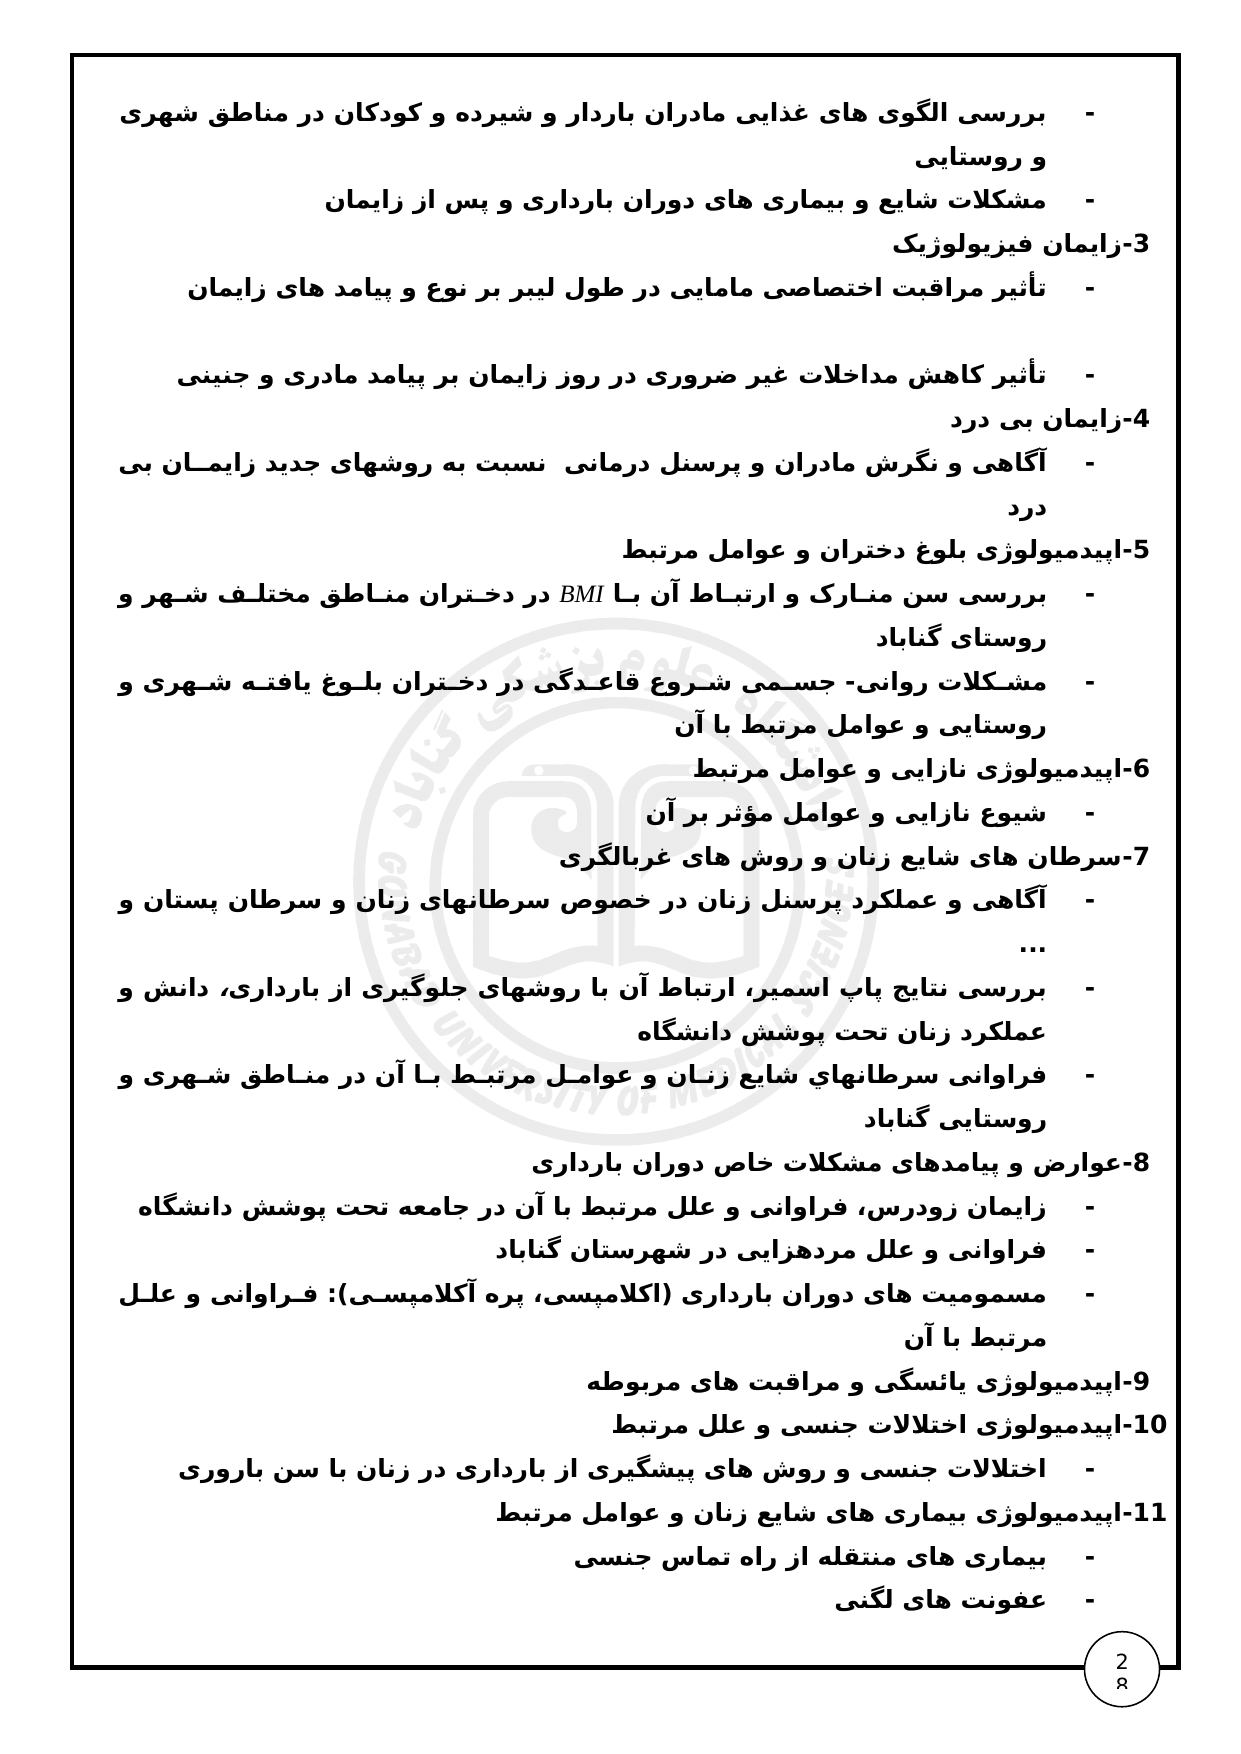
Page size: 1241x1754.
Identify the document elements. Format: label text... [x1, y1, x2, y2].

list تأثیر مراقبت اختصاصی مامایی در طول لیبر بر نوع و پیامد های زایمان [118, 273, 1084, 346]
list اپیدمیولوژی اختلالات جنسی و علل مرتبط [118, 1411, 1122, 1440]
list مسمومیت های دوران بارداری (اکلامپسی، پره آکلامپسی): فراوانی و علل مرتبط با آن [118, 1279, 1084, 1352]
list زایمان بی درد [118, 404, 1122, 433]
list سرطان های شایع زنان و روش های غربالگری [118, 842, 1122, 871]
list فراوانی و علل مردهزایی در شهرستان گناباد [118, 1236, 1084, 1265]
list مشکلات روانی- جسمی شروع قاعدگی در دختران بلوغ یافته شهری و روستایی و عوامل مرتبط با آن [118, 667, 1084, 740]
list اپیدمیولوژی یائسگی و مراقبت های مربوطه [118, 1367, 1122, 1396]
list زایمان فیزیولوژیک [118, 229, 1122, 258]
list شیوع نازایی و عوامل مؤثر بر آن [118, 798, 1084, 827]
list تأثیر کاهش مداخلات غیر ضروری در روز زایمان بر پیامد مادری و جنینی [118, 360, 1084, 389]
list بررسی الگوی های غذایی مادران باردار و شیرده و کودکان در مناطق شهری و روستایی [118, 98, 1084, 171]
list فراوانی سرطانهاي شايع زنان و عوامل مرتبط با آن در مناطق شهری و روستایی گناباد [118, 1061, 1084, 1133]
list بیماری های منتقله از راه تماس جنسی [118, 1542, 1084, 1571]
list بررسی سن منارک و ارتباط آن با BMI در دختران مناطق مختلف شهر و روستای گناباد [118, 579, 1084, 652]
list بررسی نتایج پاپ اسمیر، ارتباط آن با روشهای جلوگیری از بارداری، دانش و عملکرد زنان تحت پوشش دانشگاه [118, 973, 1084, 1046]
list عوارض و پیامدهای مشکلات خاص دوران بارداری [118, 1148, 1122, 1177]
list مشکلات شایع و بیماری های دوران بارداری و پس از زایمان [118, 185, 1084, 214]
list آگاهی و عملکرد پرسنل زنان در خصوص سرطانهای زنان و سرطان پستان و ... [118, 886, 1084, 958]
list آگاهی و نگرش مادران و پرسنل درمانی نسبت به روشهای جدید زایمان بی درد [118, 448, 1084, 521]
list اپیدمیولوژی بلوغ دختران و عوامل مرتبط [118, 535, 1122, 564]
list زایمان زودرس، فراوانی و علل مرتبط با آن در جامعه تحت پوشش دانشگاه [118, 1192, 1084, 1221]
list اپیدمیولوژی بیماری های شایع زنان و عوامل مرتبط [118, 1498, 1122, 1527]
list اختلالات جنسی و روش های پیشگیری از بارداری در زنان با سن باروری [118, 1454, 1084, 1483]
list عفونت های لگنی [118, 1586, 1084, 1615]
list اپیدمیولوژی نازایی و عوامل مرتبط [118, 754, 1122, 783]
